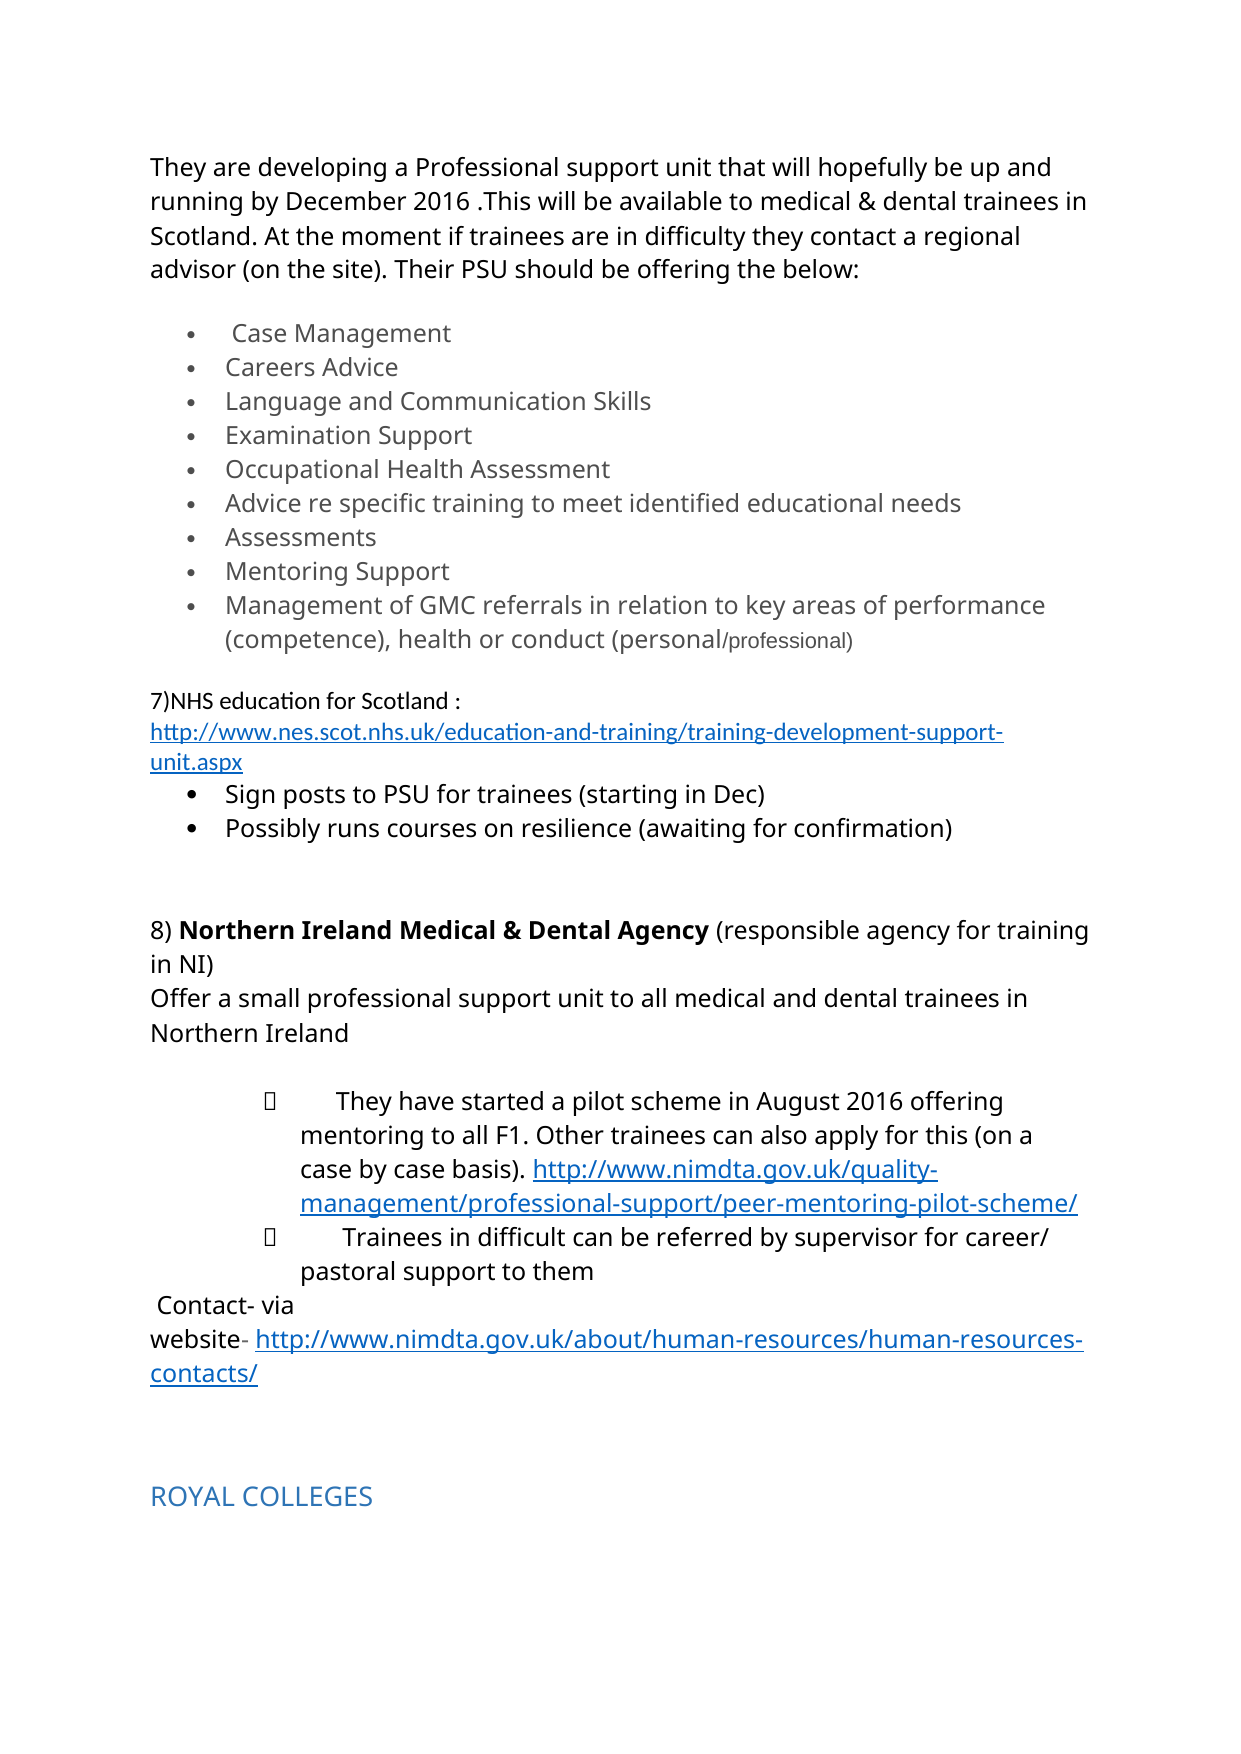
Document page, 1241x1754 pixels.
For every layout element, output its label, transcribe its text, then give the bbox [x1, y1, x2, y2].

subtitle ROYAL COLLEGES [150, 1478, 1090, 1514]
list Occupational Health Assessment [187, 452, 1090, 486]
list Possibly runs courses on resilience (awaiting for confirmation) [187, 811, 1090, 845]
text Offer a small professional support unit to all medical and dental trainees in Northern Ireland [150, 981, 1090, 1049]
list Management of GMC referrals in relation to key areas of performance (competence), health or conduct (personal/professional) [187, 588, 1090, 656]
list Assessments [187, 520, 1090, 554]
list Careers Advice [187, 349, 1090, 383]
list Case Management [187, 315, 1090, 349]
list Examination Support [187, 418, 1090, 452]
text 7)NHS education for Scotland : [150, 685, 1090, 716]
text  They have started a pilot scheme in August 2016 offering mentoring to all F1. Other trainees can also apply for this (on a case by case basis). http://www.nimdta.gov.uk/quality-management/professional-support/peer-mentoring-pilot-scheme/ [262, 1083, 1090, 1219]
list Mentoring Support [187, 554, 1090, 588]
text http://www.nes.scot.nhs.uk/education-and-training/training-development-support-unit.aspx [150, 716, 1090, 777]
text  Trainees in difficult can be referred by supervisor for career/ pastoral support to them [262, 1219, 1090, 1288]
text 8) Northern Ireland Medical & Dental Agency (responsible agency for training in NI) [150, 913, 1090, 981]
text They are developing a Professional support unit that will hopefully be up and running by December 2016 .This will be available to medical & dental trainees in Scotland. At the moment if trainees are in difficulty they contact a regional advisor (on the site). Their PSU should be offering the below: [150, 150, 1090, 286]
list Advice re specific training to meet identified educational needs [187, 486, 1090, 520]
list Language and Communication Skills [187, 383, 1090, 418]
text Contact- via website- http://www.nimdta.gov.uk/about/human-resources/human-resources-contacts/ [150, 1288, 1090, 1390]
list Sign posts to PSU for trainees (starting in Dec) [187, 777, 1090, 811]
